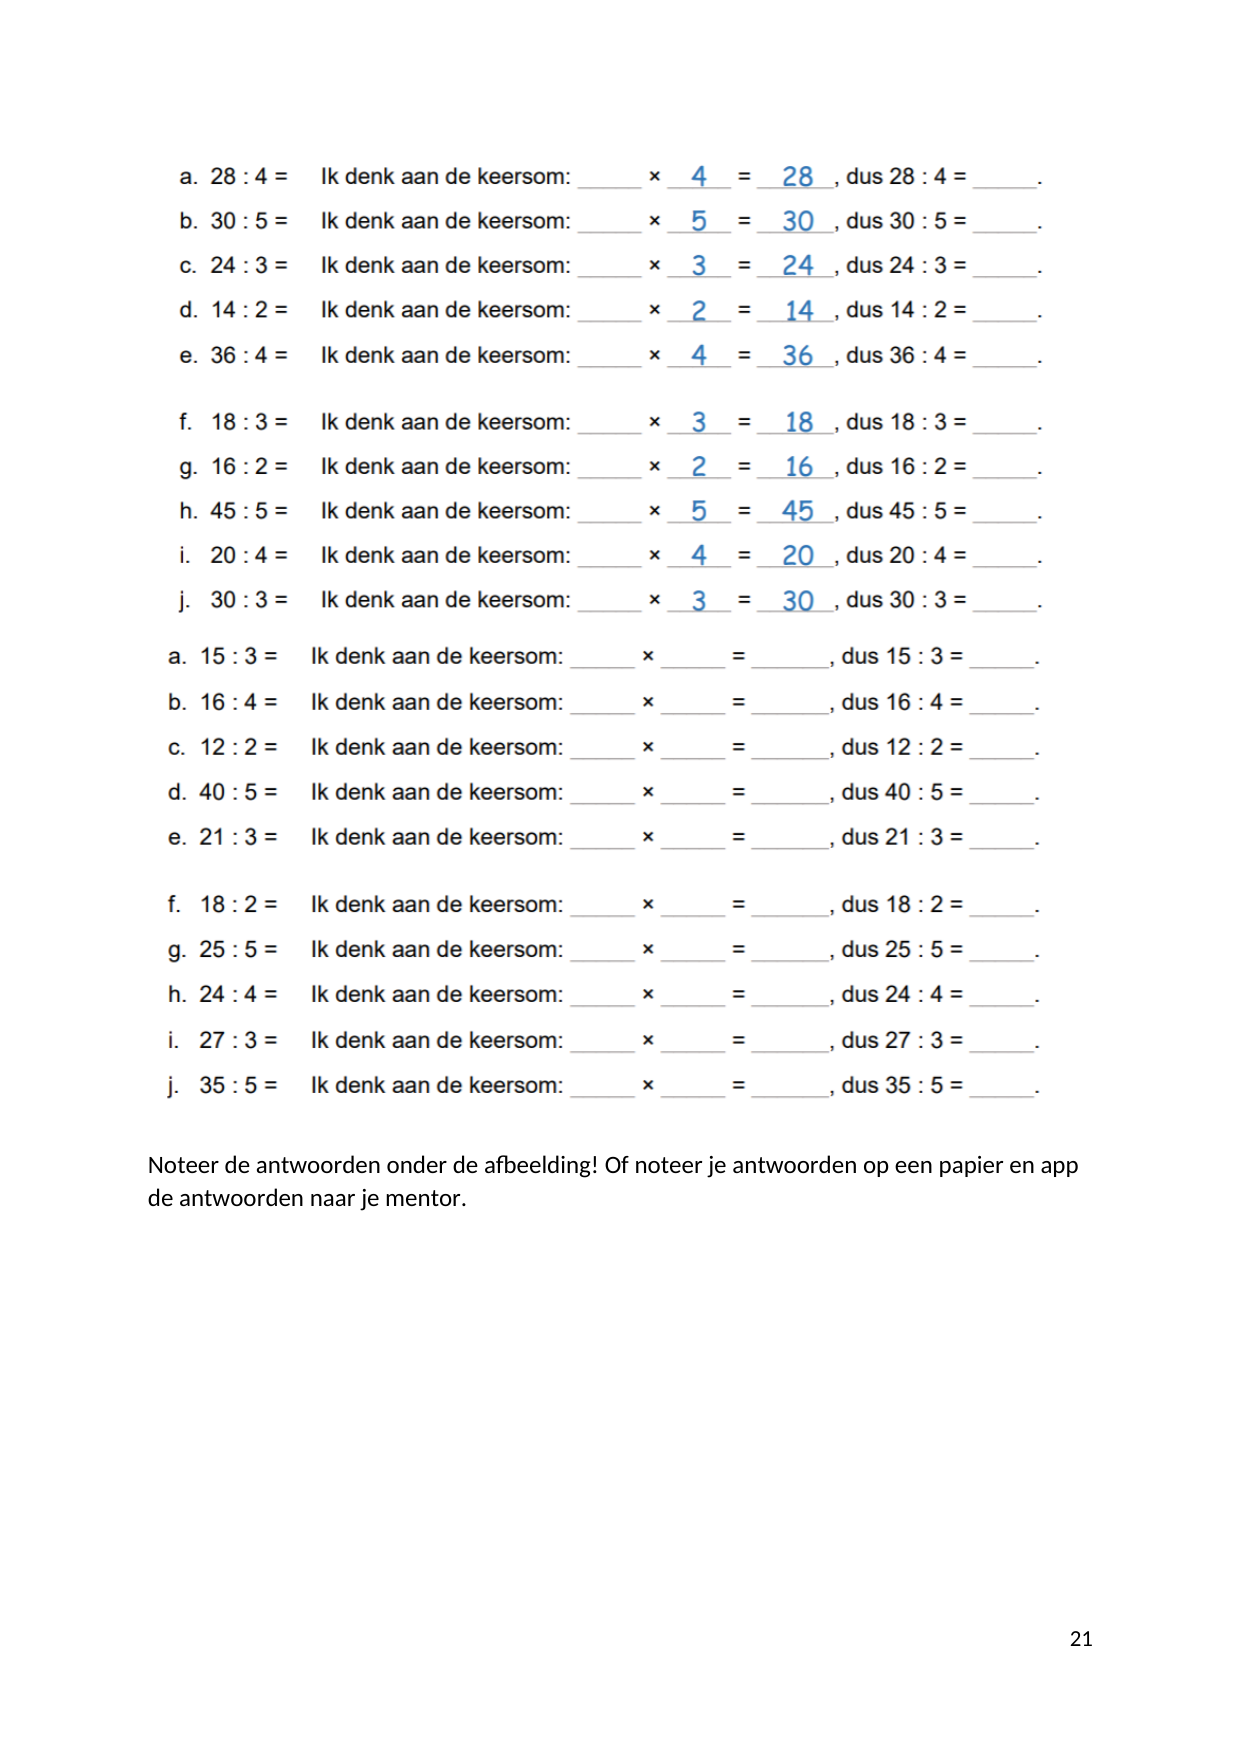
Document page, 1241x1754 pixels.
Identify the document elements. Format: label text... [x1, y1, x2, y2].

text Noteer de antwoorden onder de afbeelding! Of noteer je antwoorden op een papier en app de antwoorden naar je mentor. [148, 1149, 1093, 1213]
picture [147, 147, 1093, 1139]
